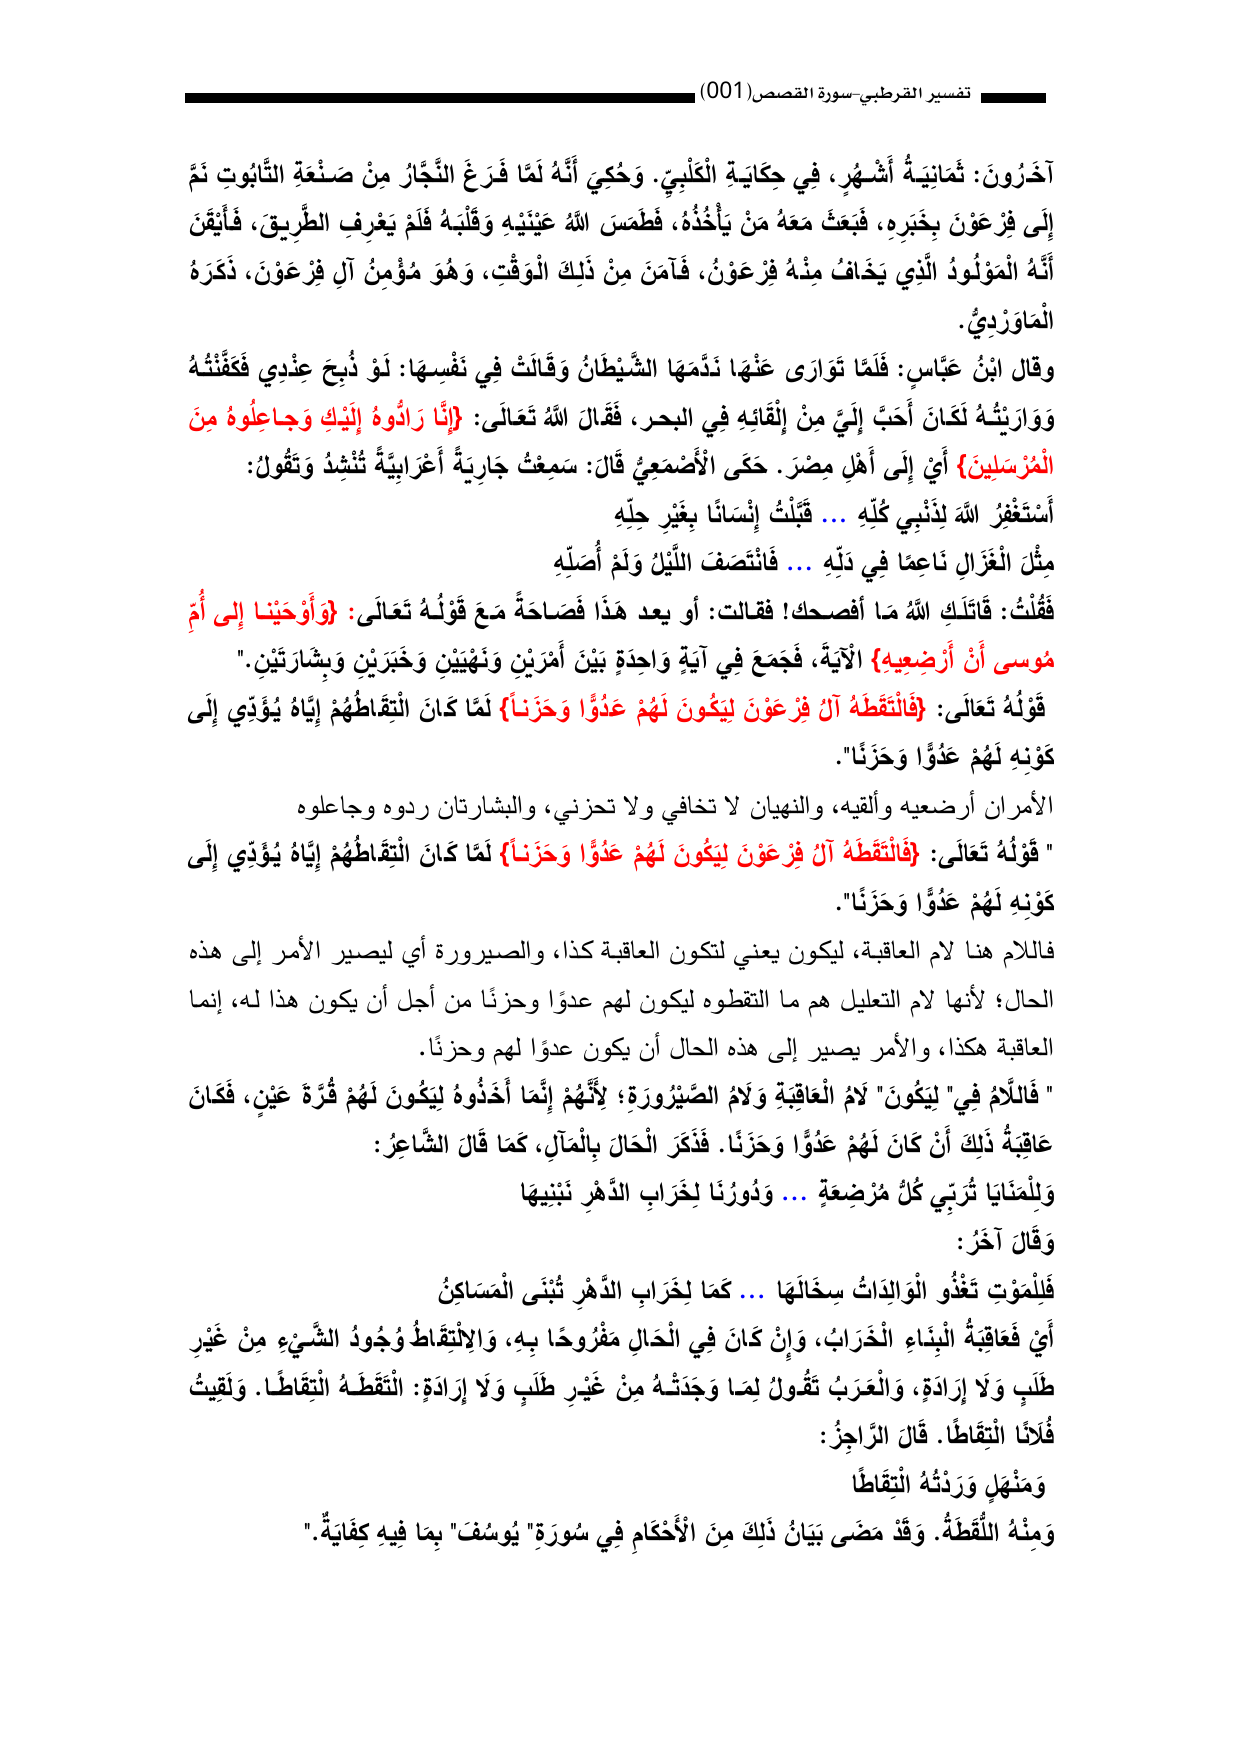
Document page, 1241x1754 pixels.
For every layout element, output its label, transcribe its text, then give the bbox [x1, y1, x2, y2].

text فَقُلْتُ: قَاتَلَكِ اللَّهُ مَا أفصحك! فقالت: أو يعد هَذَا فَصَاحَةً مَعَ قَوْلُهُ تَعَالَى: {وَأَوْحَيْنا إِلى أُمِّ مُوسى أَنْ أَرْضِعِيهِ} الْآيَةَ، فَجَمَعَ فِي آيَةٍ وَاحِدَةٍ بَيْنَ أَمْرَيْنِ وَنَهْيَيْنِ وَخَبَرَيْنِ وَبِشَارَتَيْنِ." [187, 587, 1053, 684]
text وَمَنْهَلٍ وَرَدْتُهُ الْتِقَاطًا [187, 1460, 1053, 1508]
text فَلِلْمَوْتِ تَغْذُو الْوَالِدَاتُ سِخَالَهَا ... كَمَا لِخَرَابِ الدَّهْرِ تُبْنَى الْمَسَاكِنُ [187, 1266, 1053, 1314]
text أَسْتَغْفِرُ اللَّهَ لِذَنْبِي كُلِّهِ ... قَبَّلْتُ إِنْسَانًا بِغَيْرِ حِلِّهِ [187, 490, 1053, 538]
text قَوْلُهُ تَعَالَى: {فَالْتَقَطَهُ آلُ فِرْعَوْنَ لِيَكُونَ لَهُمْ عَدُوًّا وَحَزَناً} لَمَّا كَانَ الْتِقَاطُهُمْ إِيَّاهُ يُؤَدِّي إِلَى كَوْنِهِ لَهُمْ عَدُوًّا وَحَزَنًا". [187, 684, 1053, 781]
text وَلِلْمَنَايَا تُرَبِّي كُلُّ مُرْضِعَةٍ ... وَدُورُنَا لِخَرَابِ الدَّهْرِ نَبْنِيهَا [187, 1168, 1053, 1217]
text فاللام هنا لام العاقبة، ليكون يعني لتكون العاقبة كذا، والصيرورة أي ليصير الأمر إلى هذه الحال؛ لأنها لام التعليل هم ما التقطوه ليكون لهم عدوًا وحزنًا من أجل أن يكون هذا له، إنما العاقبة هكذا، والأمر يصير إلى هذه الحال أن يكون عدوًا لهم وحزنًا. [187, 926, 1053, 1071]
text مِثْلَ الْغَزَالِ نَاعِمًا فِي دَلِّهِ ... فَانْتَصَفَ اللَّيْلُ وَلَمْ أُصَلِّهِ [187, 538, 1053, 587]
text " قَوْلُهُ تَعَالَى: {فَالْتَقَطَهُ آلُ فِرْعَوْنَ لِيَكُونَ لَهُمْ عَدُوًّا وَحَزَناً} لَمَّا كَانَ الْتِقَاطُهُمْ إِيَّاهُ يُؤَدِّي إِلَى كَوْنِهِ لَهُمْ عَدُوًّا وَحَزَنًا". [187, 829, 1053, 926]
text وَمِنْهُ اللُّقَطَةُ. وَقَدْ مَضَى بَيَانُ ذَلِكَ مِنَ الْأَحْكَامِ فِي سُورَةِ" يُوسُفَ" بِمَا فِيهِ كِفَايَةٌ." [187, 1508, 1053, 1557]
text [187, 150, 1053, 344]
text " فَاللَّامُ فِي" لِيَكُونَ" لَامُ الْعَاقِبَةِ وَلَامُ الصَّيْرُورَةِ؛ لِأَنَّهُمْ إِنَّمَا أَخَذُوهُ لِيَكُونَ لَهُمْ قُرَّةَ عَيْنٍ، فَكَانَ عَاقِبَةُ ذَلِكَ أَنْ كَانَ لَهُمْ عَدُوًّا وَحَزَنًا. فَذَكَرَ الْحَالَ بِالْمَآلِ، كَمَا قَالَ الشَّاعِرُ: [187, 1071, 1053, 1168]
text وقال ابْنُ عَبَّاسٍ: فَلَمَّا تَوَارَى عَنْهَا نَدَّمَهَا الشَّيْطَانُ وَقَالَتْ فِي نَفْسِهَا: لَوْ ذُبِحَ عِنْدِي فَكَفَّنْتُهُ وَوَارَيْتُهُ لَكَانَ أَحَبَّ إِلَيَّ مِنْ إِلْقَائِهِ فِي البحر، فَقَالَ اللَّهُ تَعَالَى: {إِنَّا رَادُّوهُ إِلَيْكِ وَجاعِلُوهُ مِنَ الْمُرْسَلِينَ} أَيْ إِلَى أَهْلِ مِصْرَ. حَكَى الْأَصْمَعِيُّ قَالَ: سَمِعْتُ جَارِيَةً أَعْرَابِيَّةً تُنْشِدُ وَتَقُولُ: [187, 344, 1053, 490]
text أَيْ فَعَاقِبَةُ الْبِنَاءِ الْخَرَابُ، وَإِنْ كَانَ فِي الْحَالِ مَفْرُوحًا بِهِ، وَالِالْتِقَاطُ وُجُودُ الشَّيْءِ مِنْ غَيْرِ طَلَبٍ وَلَا إِرَادَةٍ، وَالْعَرَبُ تَقُولُ لِمَا وَجَدَتْهُ مِنْ غَيْرِ طَلَبٍ وَلَا إِرَادَةٍ: الْتَقَطَهُ الْتِقَاطًا. وَلَقِيتُ فُلَانًا الْتِقَاطًا. قَالَ الرَّاجِزُ: [187, 1314, 1053, 1460]
text الأمران أرضعيه وألقيه، والنهيان لا تخافي ولا تحزني، والبشارتان ردوه وجاعلوه [187, 781, 1053, 829]
text وَقَالَ آخَرُ: [187, 1217, 1053, 1266]
